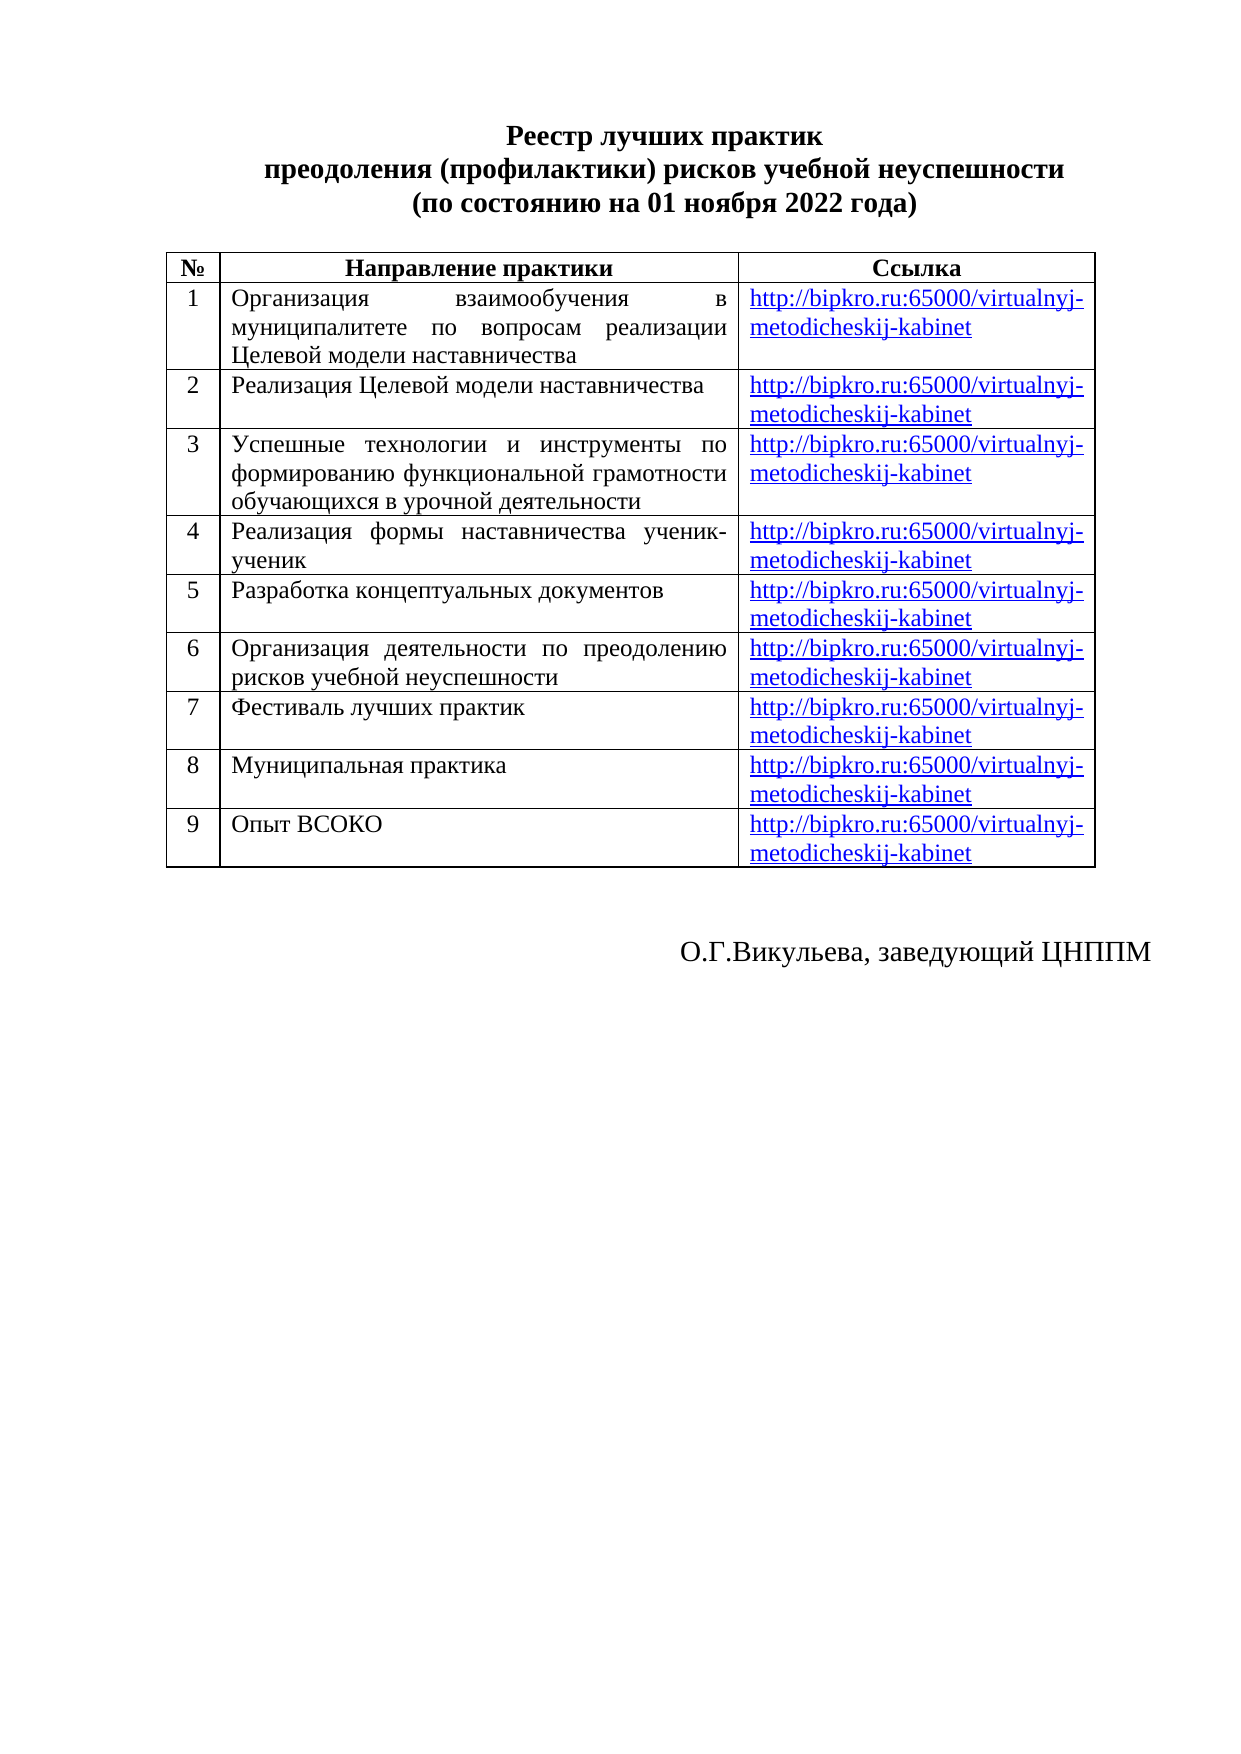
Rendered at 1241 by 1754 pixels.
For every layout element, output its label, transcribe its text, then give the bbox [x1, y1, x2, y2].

table_cell 4 [167, 516, 219, 574]
table_cell http://bipkro.ru:65000/virtualnyj-metodicheskij-kabinet [739, 750, 1094, 808]
table_cell 5 [167, 575, 219, 632]
table_cell 8 [167, 750, 219, 808]
table_cell Фестиваль лучших практик [221, 692, 738, 749]
table_cell http://bipkro.ru:65000/virtualnyj-metodicheskij-kabinet [739, 633, 1094, 691]
table_cell http://bipkro.ru:65000/virtualnyj-metodicheskij-kabinet [739, 809, 1094, 866]
text преодоления (профилактики) рисков учебной неуспешности [177, 152, 1152, 185]
text Реестр лучших практик [177, 118, 1152, 152]
table_cell 2 [167, 370, 219, 428]
table_cell Реализация Целевой модели наставничества [221, 370, 738, 428]
text (по состоянию на 01 ноября 2022 года) [177, 185, 1152, 219]
table_cell 6 [167, 633, 219, 691]
table_cell http://bipkro.ru:65000/virtualnyj-metodicheskij-kabinet [739, 575, 1094, 632]
table_cell Организация взаимообучения в муниципалитете по вопросам реализации Целевой модели наставничества [221, 283, 738, 369]
table_cell Организация деятельности по преодолению рисков учебной неуспешности [221, 633, 738, 691]
table_cell Разработка концептуальных документов [221, 575, 738, 632]
table_cell 3 [167, 429, 219, 515]
table_header Направление практики [221, 253, 738, 282]
table_cell http://bipkro.ru:65000/virtualnyj-metodicheskij-kabinet [739, 516, 1094, 574]
table_cell 1 [167, 283, 219, 369]
table_cell Муниципальная практика [221, 750, 738, 808]
table_cell http://bipkro.ru:65000/virtualnyj-metodicheskij-kabinet [739, 283, 1094, 369]
table_cell Реализация формы наставничества ученик-ученик [221, 516, 738, 574]
table_cell http://bipkro.ru:65000/virtualnyj-metodicheskij-kabinet [739, 429, 1094, 515]
table_cell Успешные технологии и инструменты по формированию функциональной грамотности обучающихся в урочной деятельности [221, 429, 738, 515]
table_cell 9 [167, 809, 219, 866]
table_header № [167, 253, 219, 282]
table_header Ссылка [739, 253, 1094, 282]
text О.Г.Викульева, заведующий ЦНППМ [177, 934, 1152, 968]
table_cell http://bipkro.ru:65000/virtualnyj-metodicheskij-kabinet [739, 692, 1094, 749]
table_cell 7 [167, 692, 219, 749]
table_cell http://bipkro.ru:65000/virtualnyj-metodicheskij-kabinet [739, 370, 1094, 428]
table_cell Опыт ВСОКО [221, 809, 738, 866]
